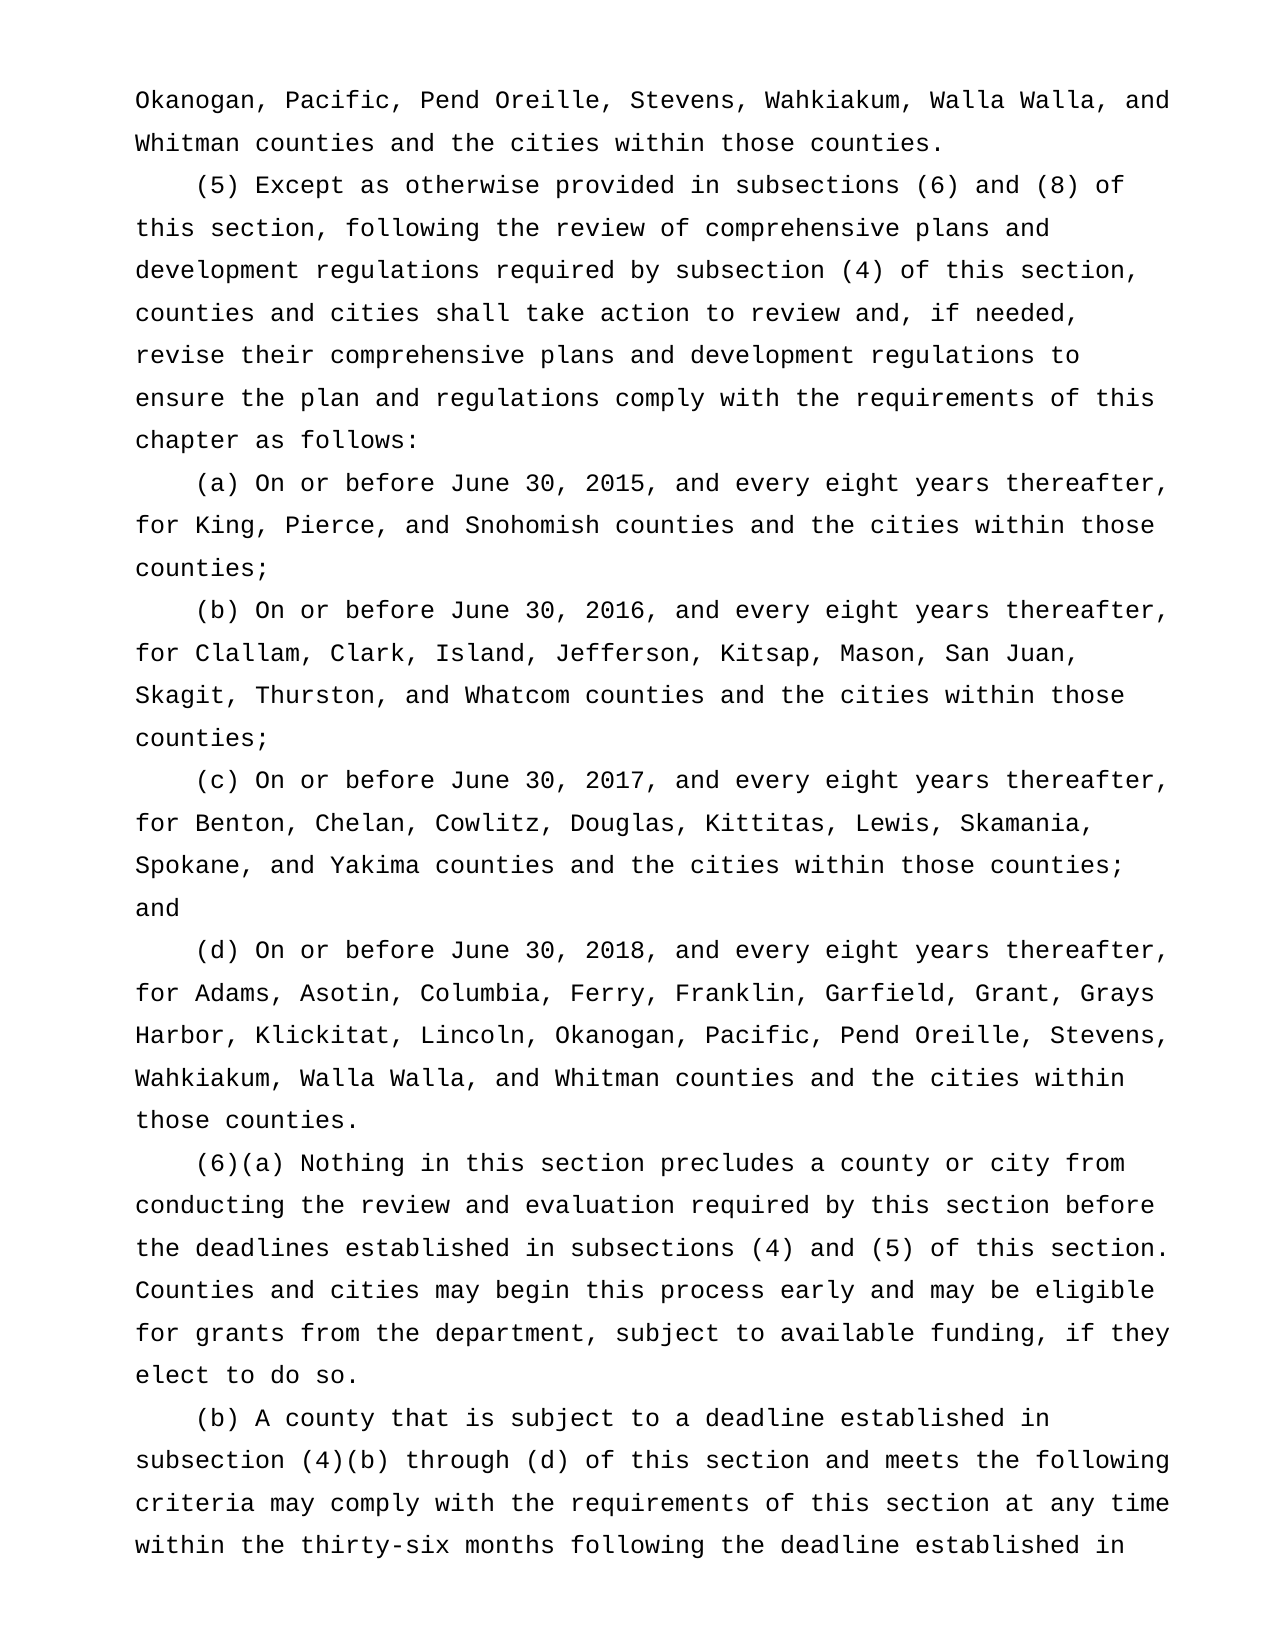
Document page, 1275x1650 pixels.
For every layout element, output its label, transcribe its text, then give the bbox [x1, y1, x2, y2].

text (c) On or before June 30, 2017, and every eight years thereafter, for Benton, Chelan, Cowlitz, Douglas, Kittitas, Lewis, Skamania, Spokane, and Yakima counties and the cities within those counties; and [135, 755, 1170, 925]
text (d) On or before June 30, 2018, and every eight years thereafter, for Adams, Asotin, Columbia, Ferry, Franklin, Garfield, Grant, Grays Harbor, Klickitat, Lincoln, Okanogan, Pacific, Pend Oreille, Stevens, Wahkiakum, Walla Walla, and Whitman counties and the cities within those counties. [135, 925, 1170, 1137]
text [135, 75, 1170, 160]
text (b) On or before June 30, 2016, and every eight years thereafter, for Clallam, Clark, Island, Jefferson, Kitsap, Mason, San Juan, Skagit, Thurston, and Whatcom counties and the cities within those counties; [135, 585, 1170, 755]
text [135, 1392, 1170, 1562]
text (6)(a) Nothing in this section precludes a county or city from conducting the review and evaluation required by this section before the deadlines established in subsections (4) and (5) of this section. Counties and cities may begin this process early and may be eligible for grants from the department, subject to available funding, if they elect to do so. [135, 1137, 1170, 1392]
text (a) On or before June 30, 2015, and every eight years thereafter, for King, Pierce, and Snohomish counties and the cities within those counties; [135, 457, 1170, 585]
text (5) Except as otherwise provided in subsections (6) and (8) of this section, following the review of comprehensive plans and development regulations required by subsection (4) of this section, counties and cities shall take action to review and, if needed, revise their comprehensive plans and development regulations to ensure the plan and regulations comply with the requirements of this chapter as follows: [135, 160, 1170, 457]
